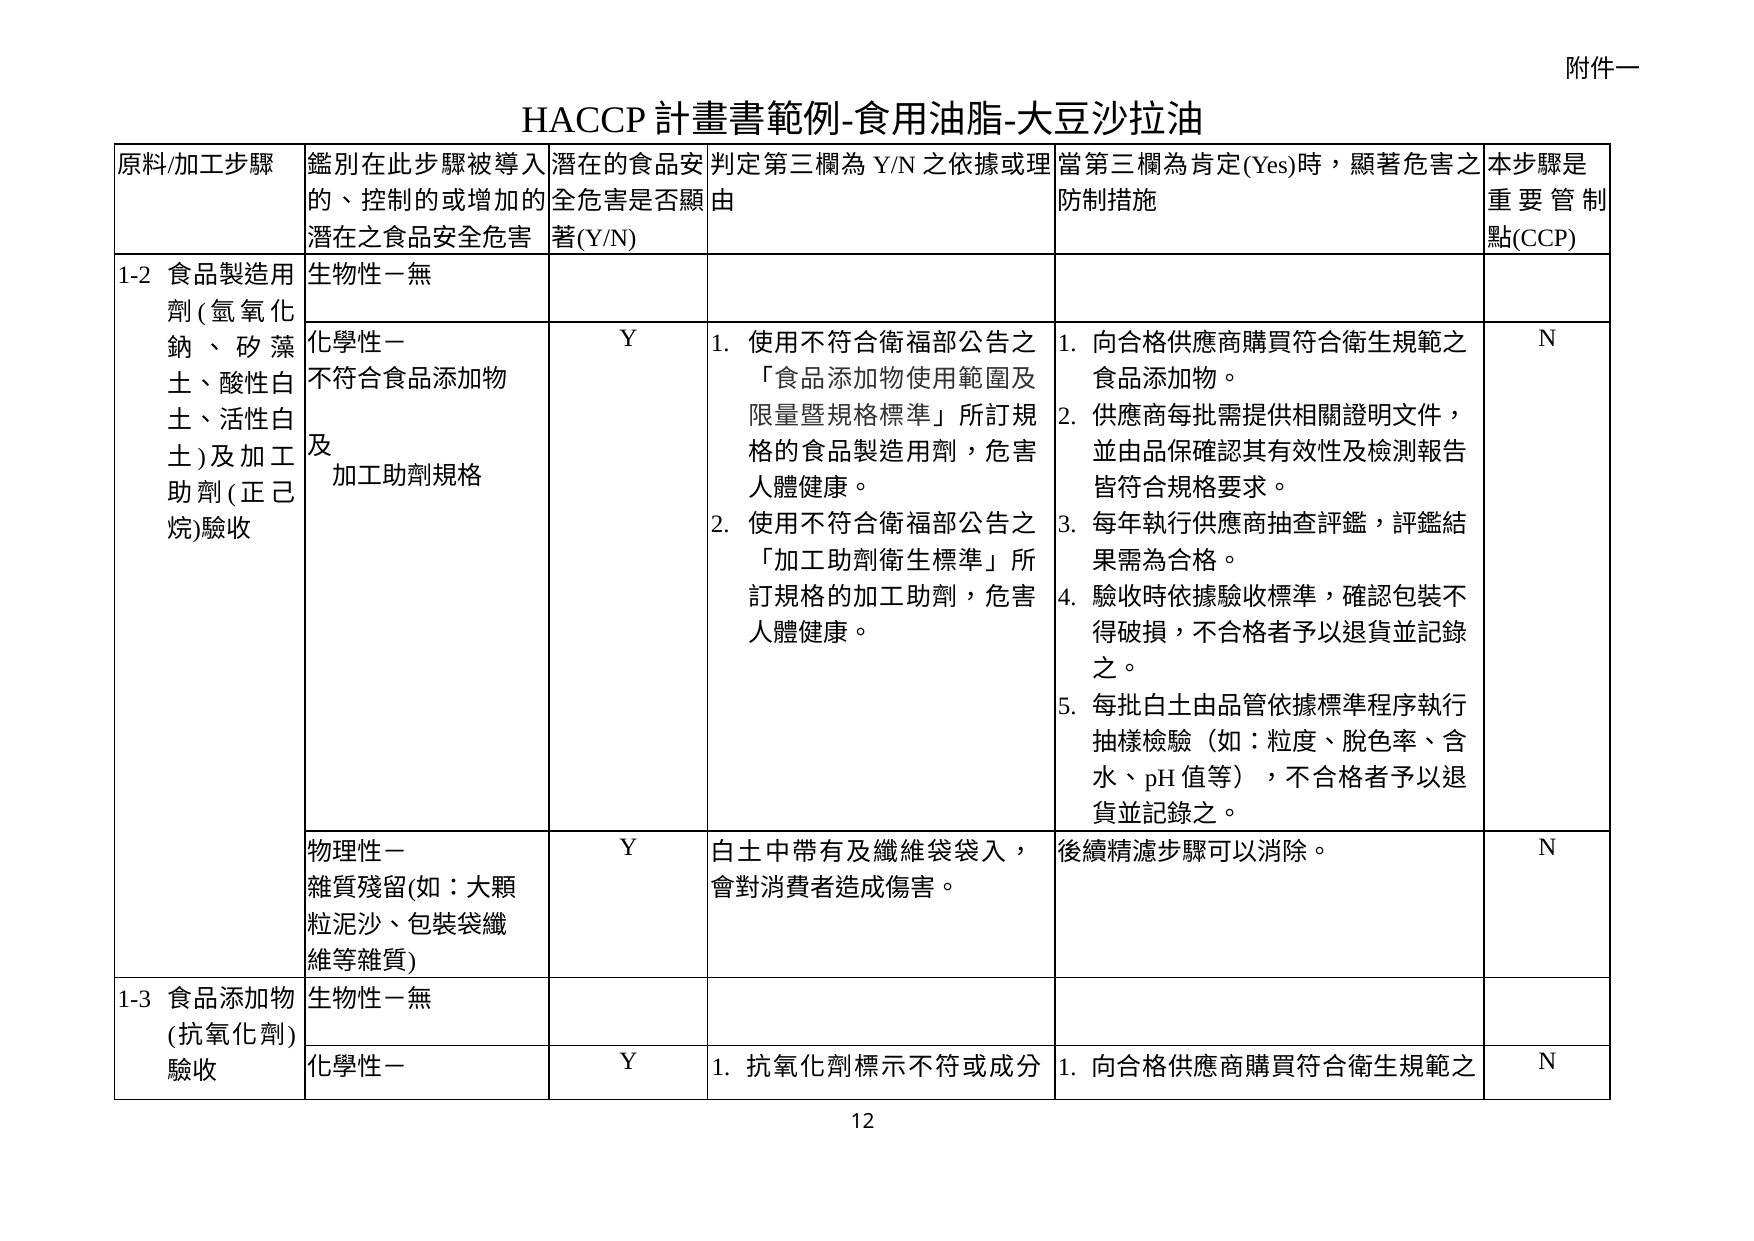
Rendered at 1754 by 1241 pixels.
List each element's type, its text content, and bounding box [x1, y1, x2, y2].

table_header 原料/加工步驟 [115, 145, 304, 253]
table_cell Y [550, 1046, 707, 1099]
table_cell [1056, 978, 1483, 1044]
table_cell 食品製造用劑(氫氧化鈉、矽藻土、酸性白土、活性白土)及加工助劑(正己烷)驗收 [115, 255, 304, 977]
table_cell [708, 255, 1054, 321]
table_cell Y [550, 323, 707, 830]
table_header 潛在的食品安全危害是否顯著(Y/N) [550, 145, 707, 253]
table_cell [1485, 978, 1609, 1044]
table_cell 物理性－ 雜質殘留(如：大顆粒泥沙、包裝袋纖維等雜質) [306, 832, 548, 977]
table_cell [708, 1046, 1054, 1099]
table_cell 食品添加物(抗氧化劑)驗收 [115, 978, 304, 1099]
table_header 本步驟是 重要管制點(CCP) [1485, 145, 1609, 253]
table_cell N [1485, 1046, 1609, 1099]
table_cell [1056, 255, 1483, 321]
table_header 當第三欄為肯定(Yes)時，顯著危害之防制措施 [1056, 145, 1483, 253]
table_cell 白土中帶有及纖維袋袋入，會對消費者造成傷害。 [708, 832, 1054, 977]
table_cell [550, 255, 707, 321]
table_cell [1056, 1046, 1483, 1099]
table_header 鑑別在此步驟被導入的、控制的或增加的潛在之食品安全危害 [306, 145, 548, 253]
table_cell [708, 978, 1054, 1044]
table_cell N [1485, 832, 1609, 977]
table_cell Y [550, 832, 707, 977]
table_header 判定第三欄為Y/N之依據或理由 [708, 145, 1054, 253]
table_cell 化學性－ 不符合食品添加物及加工助劑規格 [306, 323, 548, 830]
table_cell N [1485, 323, 1609, 830]
table_cell 後續精濾步驟可以消除。 [1056, 832, 1483, 977]
table_cell 生物性－無 [306, 978, 548, 1044]
table_cell 化學性－ 不符合食品添加物規格 [306, 1046, 548, 1099]
table_cell 生物性－無 [306, 255, 548, 321]
table_cell [550, 978, 707, 1044]
table_cell [1485, 255, 1609, 321]
table_cell 向合格供應商購買符合衛生規範之食品添加物。 供應商每批需提供相關證明文件，並由品保確認其有效性及檢測報告皆符合規格要求。 每年供應商抽查評鑑，評鑑結果為合格。 驗收時依據驗收標準，確認包裝不得破損，不合格者予以退貨並記錄之。 每批白土由品管依據標準程序抽樣檢驗（如：粒度、脫色率、含水、pH值等），不合格者予以退貨並記錄之。 [1056, 323, 1483, 830]
table_cell 使用不符合衛福部公告之「食品添加物使用範圍及限量暨規格標準」所訂規格的食品製造用劑，危害人體健康。 使用不符合衛福部公告之「加工助劑衛生標準」所訂規格的加工助劑，危害人體健康。 [708, 323, 1054, 830]
